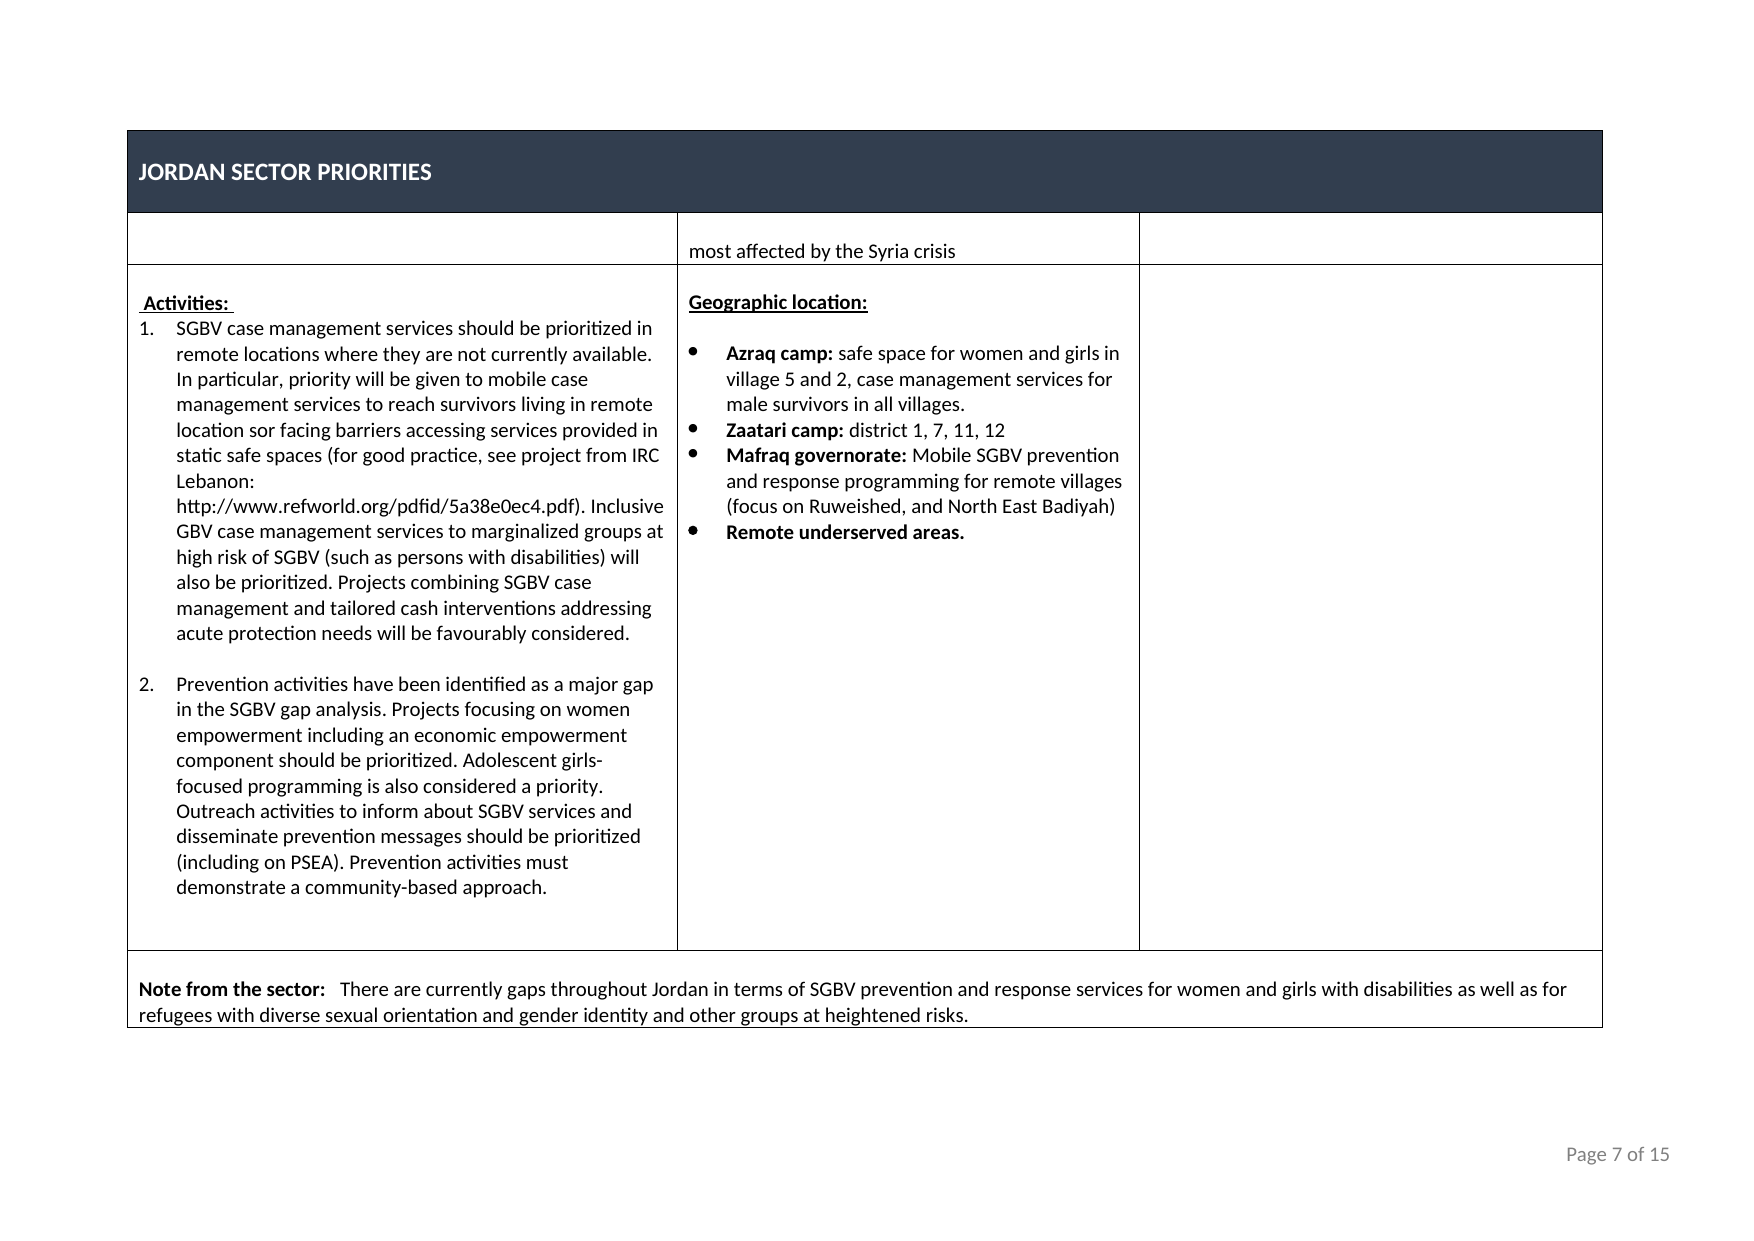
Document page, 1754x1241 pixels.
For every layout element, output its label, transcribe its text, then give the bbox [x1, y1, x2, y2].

table_header JORDAN SECTOR PRIORITIES [128, 131, 1602, 212]
table_cell Geographic location: Azraq camp: safe space for women and girls in village 5 and 2, case management services for male survivors in all villages. Zaatari camp: district 1, 7, 11, 12 Mafraq governorate: Mobile SGBV prevention and response programming for remote villages (focus on Ruweished, and North East Badiyah) Remote underserved areas. [678, 265, 1139, 950]
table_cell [1140, 213, 1602, 263]
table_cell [128, 213, 677, 263]
table_cell [1140, 265, 1602, 950]
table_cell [678, 213, 1139, 263]
table_cell Activities: SGBV case management services should be prioritized in remote locations where they are not currently available. In particular, priority will be given to mobile case management services to reach survivors living in remote location sor facing barriers accessing services provided in static safe spaces (for good practice, see project from IRC Lebanon: http://www.refworld.org/pdfid/5a38e0ec4.pdf). Inclusive GBV case management services to marginalized groups at high risk of SGBV (such as persons with disabilities) will also be prioritized. Projects combining SGBV case management and tailored cash interventions addressing acute protection needs will be favourably considered. Prevention activities have been identified as a major gap in the SGBV gap analysis. Projects focusing on women empowerment including an economic empowerment component should be prioritized. Adolescent girls-focused programming is also considered a priority. Outreach activities to inform about SGBV services and disseminate prevention messages should be prioritized (including on PSEA). Prevention activities must demonstrate a community-based approach. [128, 265, 677, 950]
table_cell Note from the sector: There are currently gaps throughout Jordan in terms of SGBV prevention and response services for women and girls with disabilities as well as for refugees with diverse sexual orientation and gender identity and other groups at heightened risks. [128, 951, 1602, 1027]
